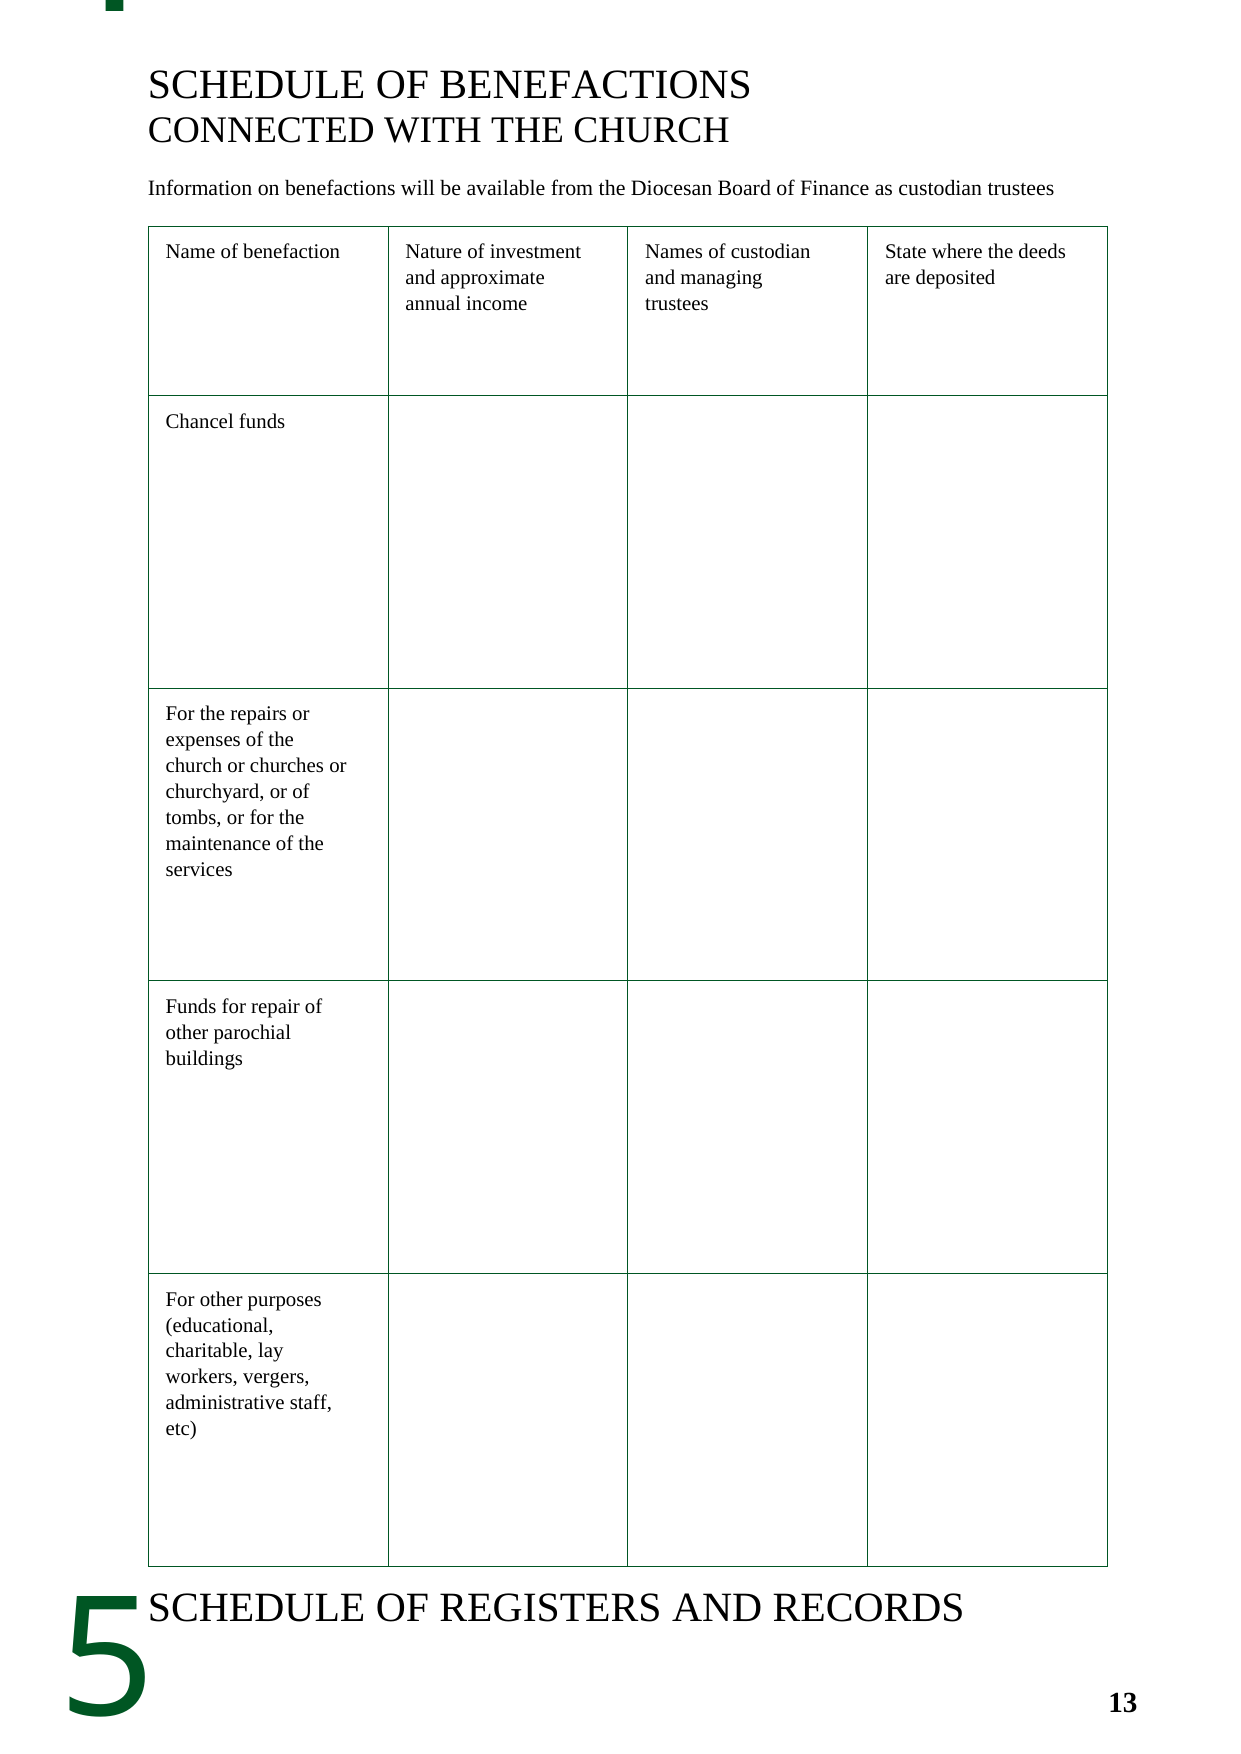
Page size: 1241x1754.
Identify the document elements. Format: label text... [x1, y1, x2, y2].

table_cell [868, 396, 1107, 688]
table_cell [628, 396, 867, 688]
table_cell For other purposes (educational, charitable, lay workers, vergers, administrative staff, etc) [149, 1274, 388, 1566]
table_cell For the repairs or expenses of the church or churches or churchyard, or of tombs, or for the maintenance of the services [149, 689, 388, 980]
table_header Nature of investment and approximate annual income [389, 227, 627, 395]
table_cell [868, 689, 1107, 980]
table_cell [628, 1274, 867, 1566]
text CONNECTED WITH THE CHURCH [148, 107, 1092, 150]
table_cell Chancel funds [149, 396, 388, 688]
table_cell [628, 981, 867, 1273]
table_header Names of custodian and managing trustees [628, 227, 867, 395]
table_cell [389, 1274, 627, 1566]
text SCHEDULE OF REGISTERS AND RECORDS [148, 1593, 1092, 1629]
text Information on benefactions will be available from the Diocesan Board of Finance as custodian trustees [148, 175, 1092, 201]
text SCHEDULE OF BENEFACTIONS [148, 59, 1092, 107]
table_cell [868, 1274, 1107, 1566]
table_cell [389, 981, 627, 1273]
table_cell [389, 689, 627, 980]
table_header State where the deeds are deposited [868, 227, 1107, 395]
table_cell Funds for repair of other parochial buildings [149, 981, 388, 1273]
table_cell [628, 689, 867, 980]
table_cell [389, 396, 627, 688]
table_cell [868, 981, 1107, 1273]
table_header Name of benefaction [149, 227, 388, 395]
